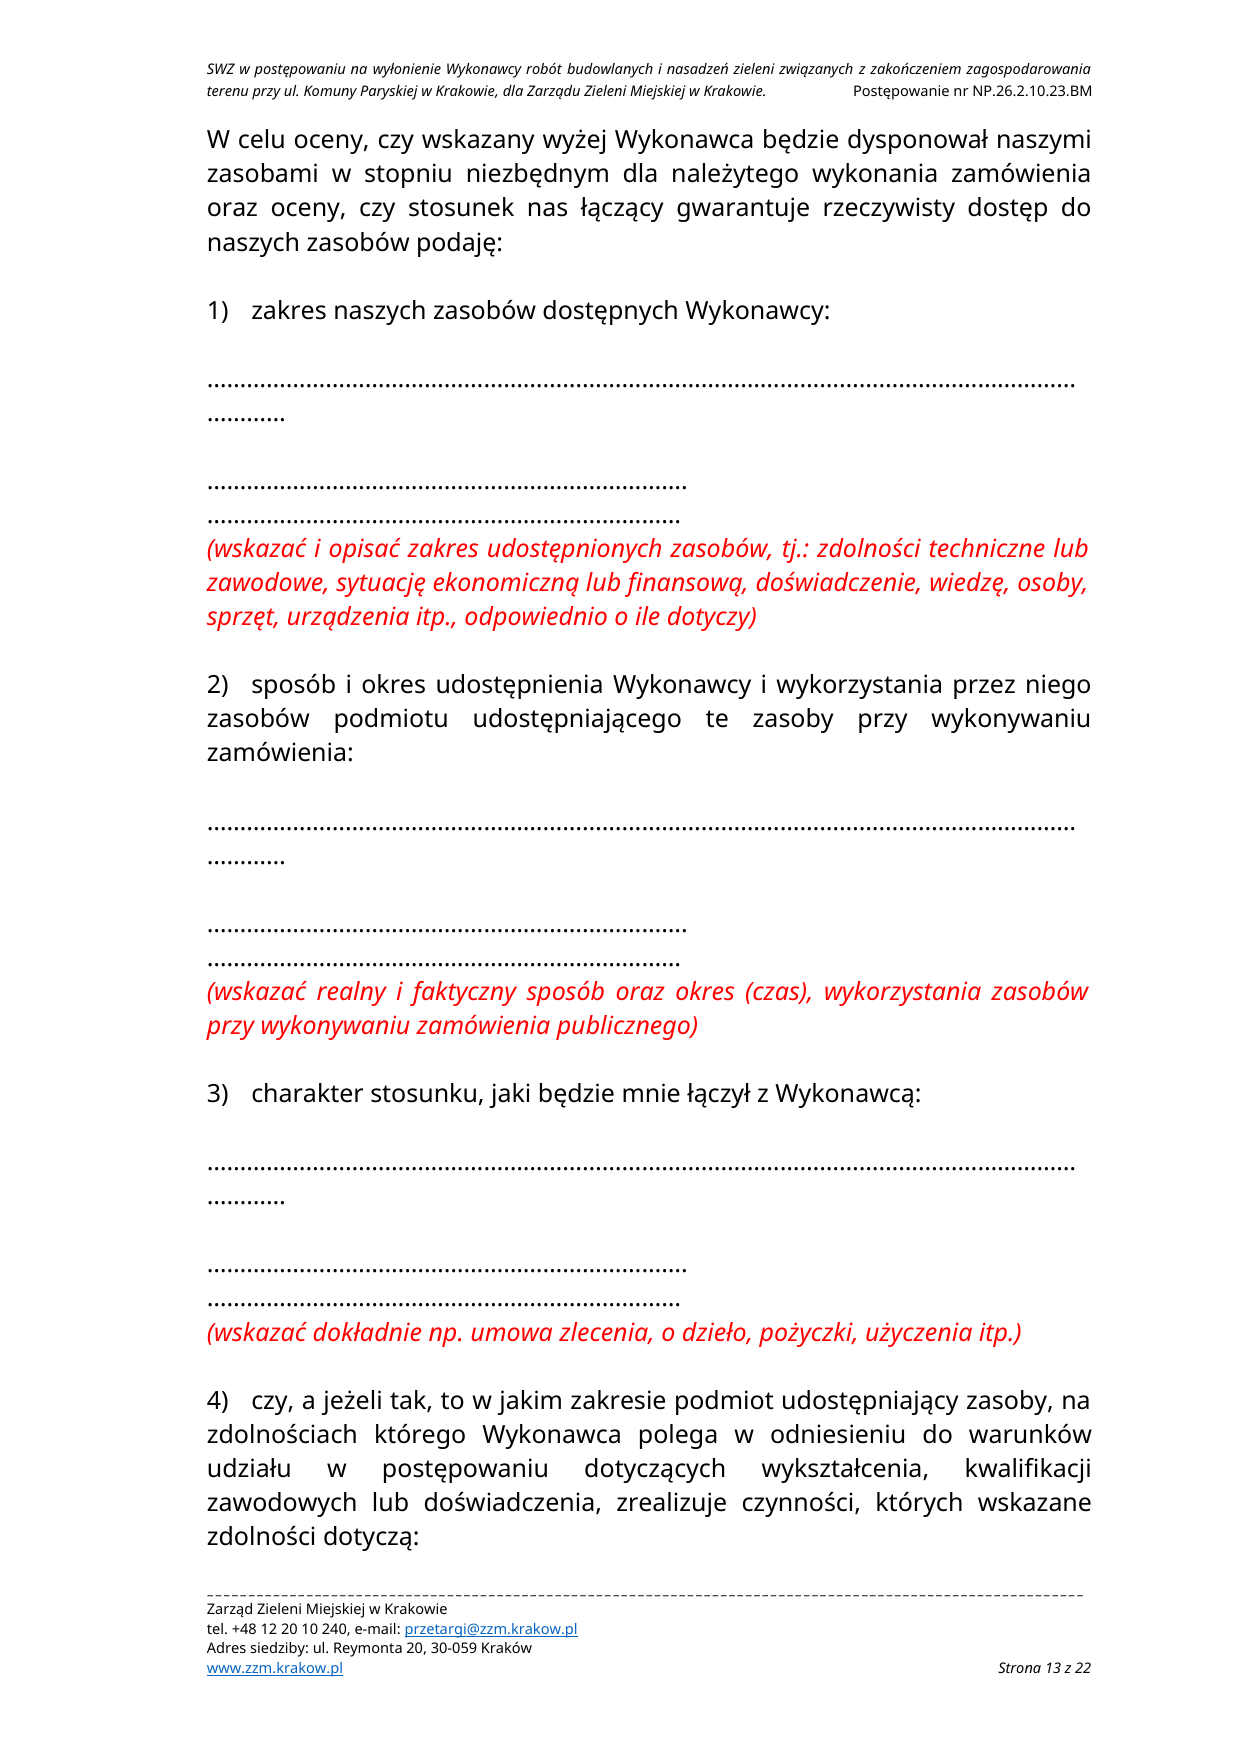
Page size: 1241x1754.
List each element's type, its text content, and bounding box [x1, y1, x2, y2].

list czy, a jeżeli tak, to w jakim zakresie podmiot udostępniający zasoby, na zdolnościach którego Wykonawca polega w odniesieniu do warunków udziału w postępowaniu dotyczących wykształcenia, kwalifikacji zawodowych lub doświadczenia, zrealizuje czynności, których wskazane zdolności dotyczą: [207, 1382, 1093, 1553]
text ……………………………………………………………….……………………………………………………………… [207, 1246, 1093, 1314]
text (wskazać dokładnie np. umowa zlecenia, o dzieło, pożyczki, użyczenia itp.) [207, 1314, 1093, 1348]
list sposób i okres udostępnienia Wykonawcy i wykorzystania przez niego zasobów podmiotu udostępniającego te zasoby przy wykonywaniu zamówienia: [207, 667, 1093, 769]
list charakter stosunku, jaki będzie mnie łączył z Wykonawcą: [207, 1076, 1093, 1110]
text (wskazać realny i faktyczny sposób oraz okres (czas), wykorzystania zasobów przy wykonywaniu zamówienia publicznego) [207, 973, 1093, 1042]
text (wskazać i opisać zakres udostępnionych zasobów, tj.: zdolności techniczne lub zawodowe, sytuację ekonomiczną lub finansową, doświadczenie, wiedzę, osoby, sprzęt, urządzenia itp., odpowiednio o ile dotyczy) [207, 531, 1093, 633]
text ……………………………………………………………………………………………………………………………… [207, 803, 1093, 871]
text ……………………………………………………………….……………………………………………………………… [207, 905, 1093, 973]
list zakres naszych zasobów dostępnych Wykonawcy: [207, 292, 1093, 326]
text ……………………………………………………………………………………………………………………………… [207, 1144, 1093, 1212]
text W celu oceny, czy wskazany wyżej Wykonawca będzie dysponował naszymi zasobami w stopniu niezbędnym dla należytego wykonania zamówienia oraz oceny, czy stosunek nas łączący gwarantuje rzeczywisty dostęp do naszych zasobów podaję: [207, 122, 1093, 258]
text ……………………………………………………………….……………………………………………………………… [207, 463, 1093, 531]
text ……………………………………………………………………………………………………………………………… [207, 360, 1093, 428]
